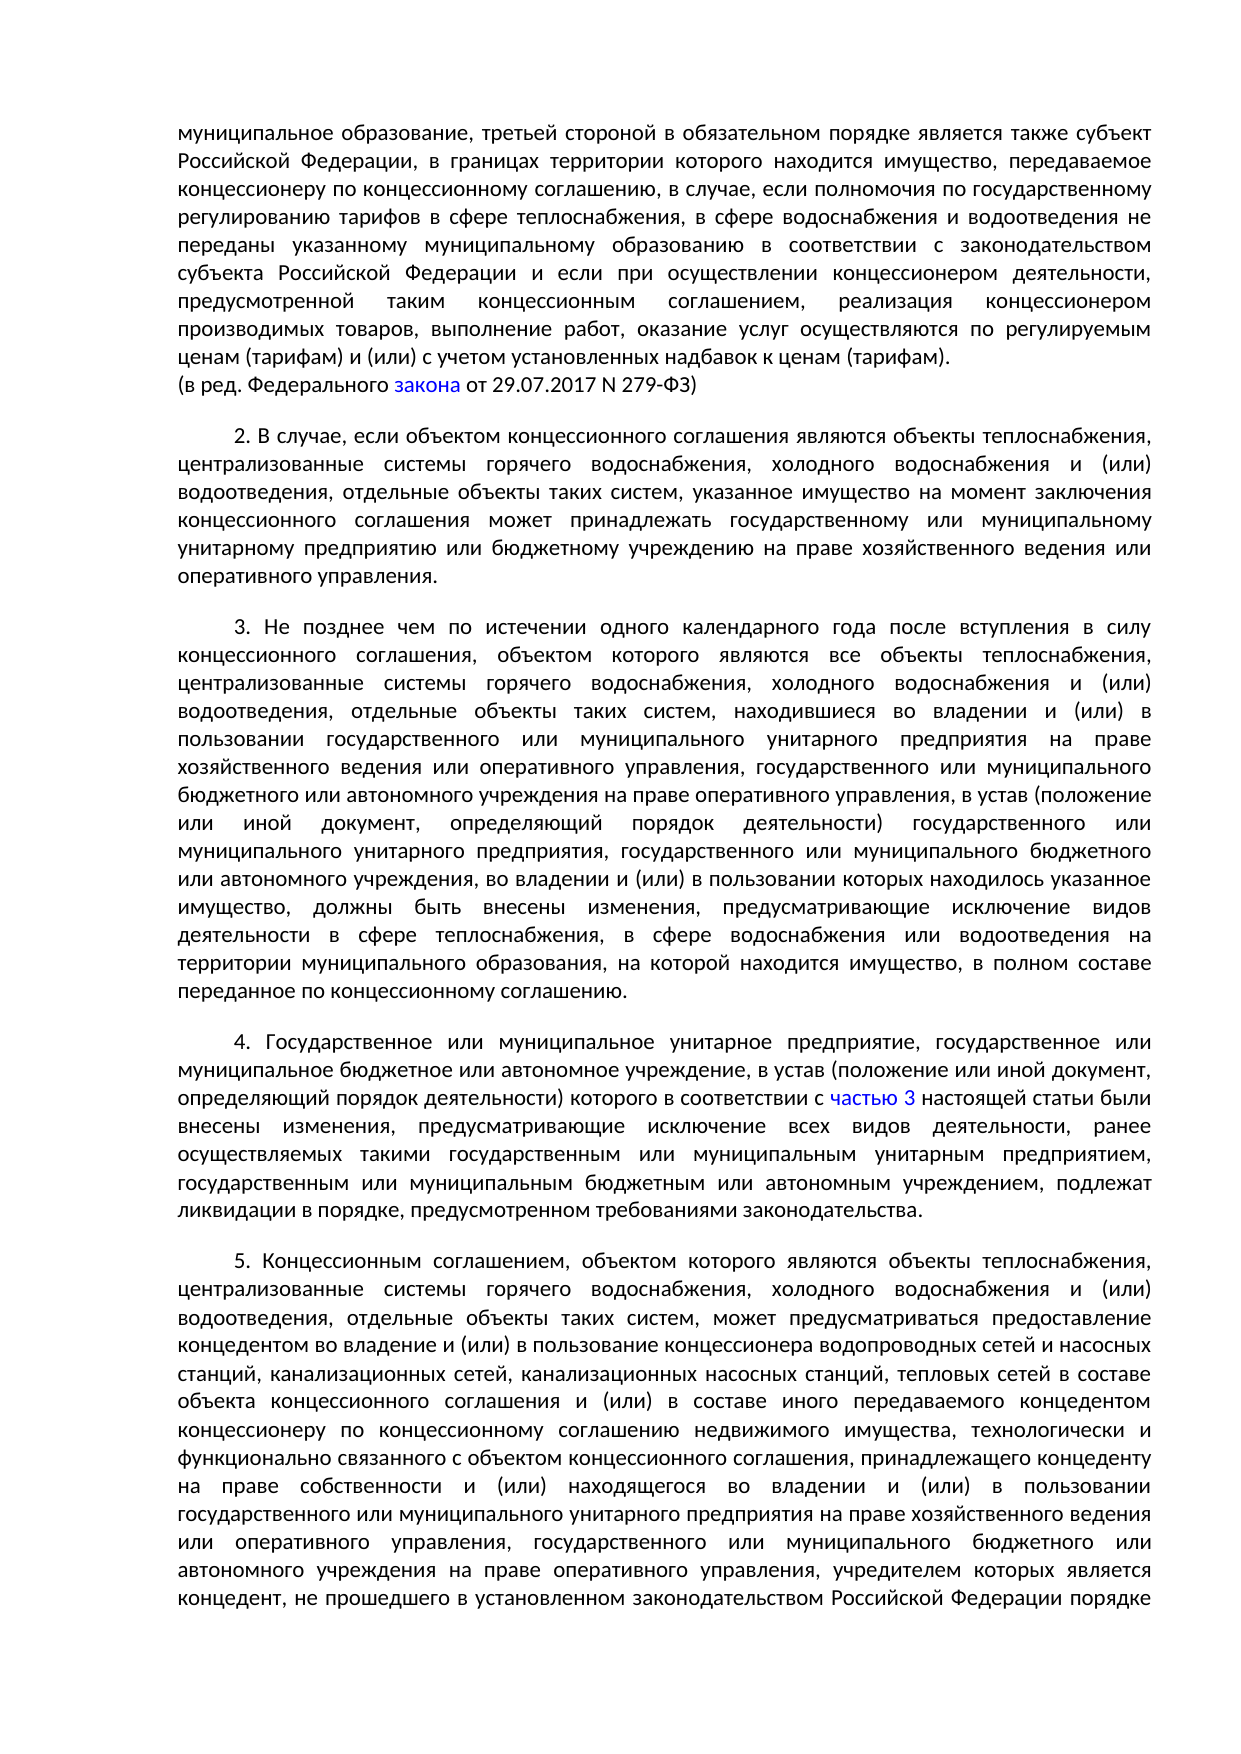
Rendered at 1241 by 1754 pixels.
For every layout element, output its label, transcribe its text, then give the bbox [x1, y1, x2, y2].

text 3. Не позднее чем по истечении одного календарного года после вступления в силу концессионного соглашения, объектом которого являются все объекты теплоснабжения, централизованные системы горячего водоснабжения, холодного водоснабжения и (или) водоотведения, отдельные объекты таких систем, находившиеся во владении и (или) в пользовании государственного или муниципального унитарного предприятия на праве хозяйственного ведения или оперативного управления, государственного или муниципального бюджетного или автономного учреждения на праве оперативного управления, в устав (положение или иной документ, определяющий порядок деятельности) государственного или муниципального унитарного предприятия, государственного или муниципального бюджетного или автономного учреждения, во владении и (или) в пользовании которых находилось указанное имущество, должны быть внесены изменения, предусматривающие исключение видов деятельности в сфере теплоснабжения, в сфере водоснабжения или водоотведения на территории муниципального образования, на которой находится имущество, в полном составе переданное по концессионному соглашению. [177, 612, 1152, 1004]
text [177, 1247, 1152, 1611]
text (в ред. Федерального закона от 29.07.2017 N 279-ФЗ) [177, 370, 1152, 398]
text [177, 118, 1152, 370]
text 2. В случае, если объектом концессионного соглашения являются объекты теплоснабжения, централизованные системы горячего водоснабжения, холодного водоснабжения и (или) водоотведения, отдельные объекты таких систем, указанное имущество на момент заключения концессионного соглашения может принадлежать государственному или муниципальному унитарному предприятию или бюджетному учреждению на праве хозяйственного ведения или оперативного управления. [177, 421, 1152, 589]
text 4. Государственное или муниципальное унитарное предприятие, государственное или муниципальное бюджетное или автономное учреждение, в устав (положение или иной документ, определяющий порядок деятельности) которого в соответствии с частью 3 настоящей статьи были внесены изменения, предусматривающие исключение всех видов деятельности, ранее осуществляемых такими государственным или муниципальным унитарным предприятием, государственным или муниципальным бюджетным или автономным учреждением, подлежат ликвидации в порядке, предусмотренном требованиями законодательства. [177, 1027, 1152, 1224]
